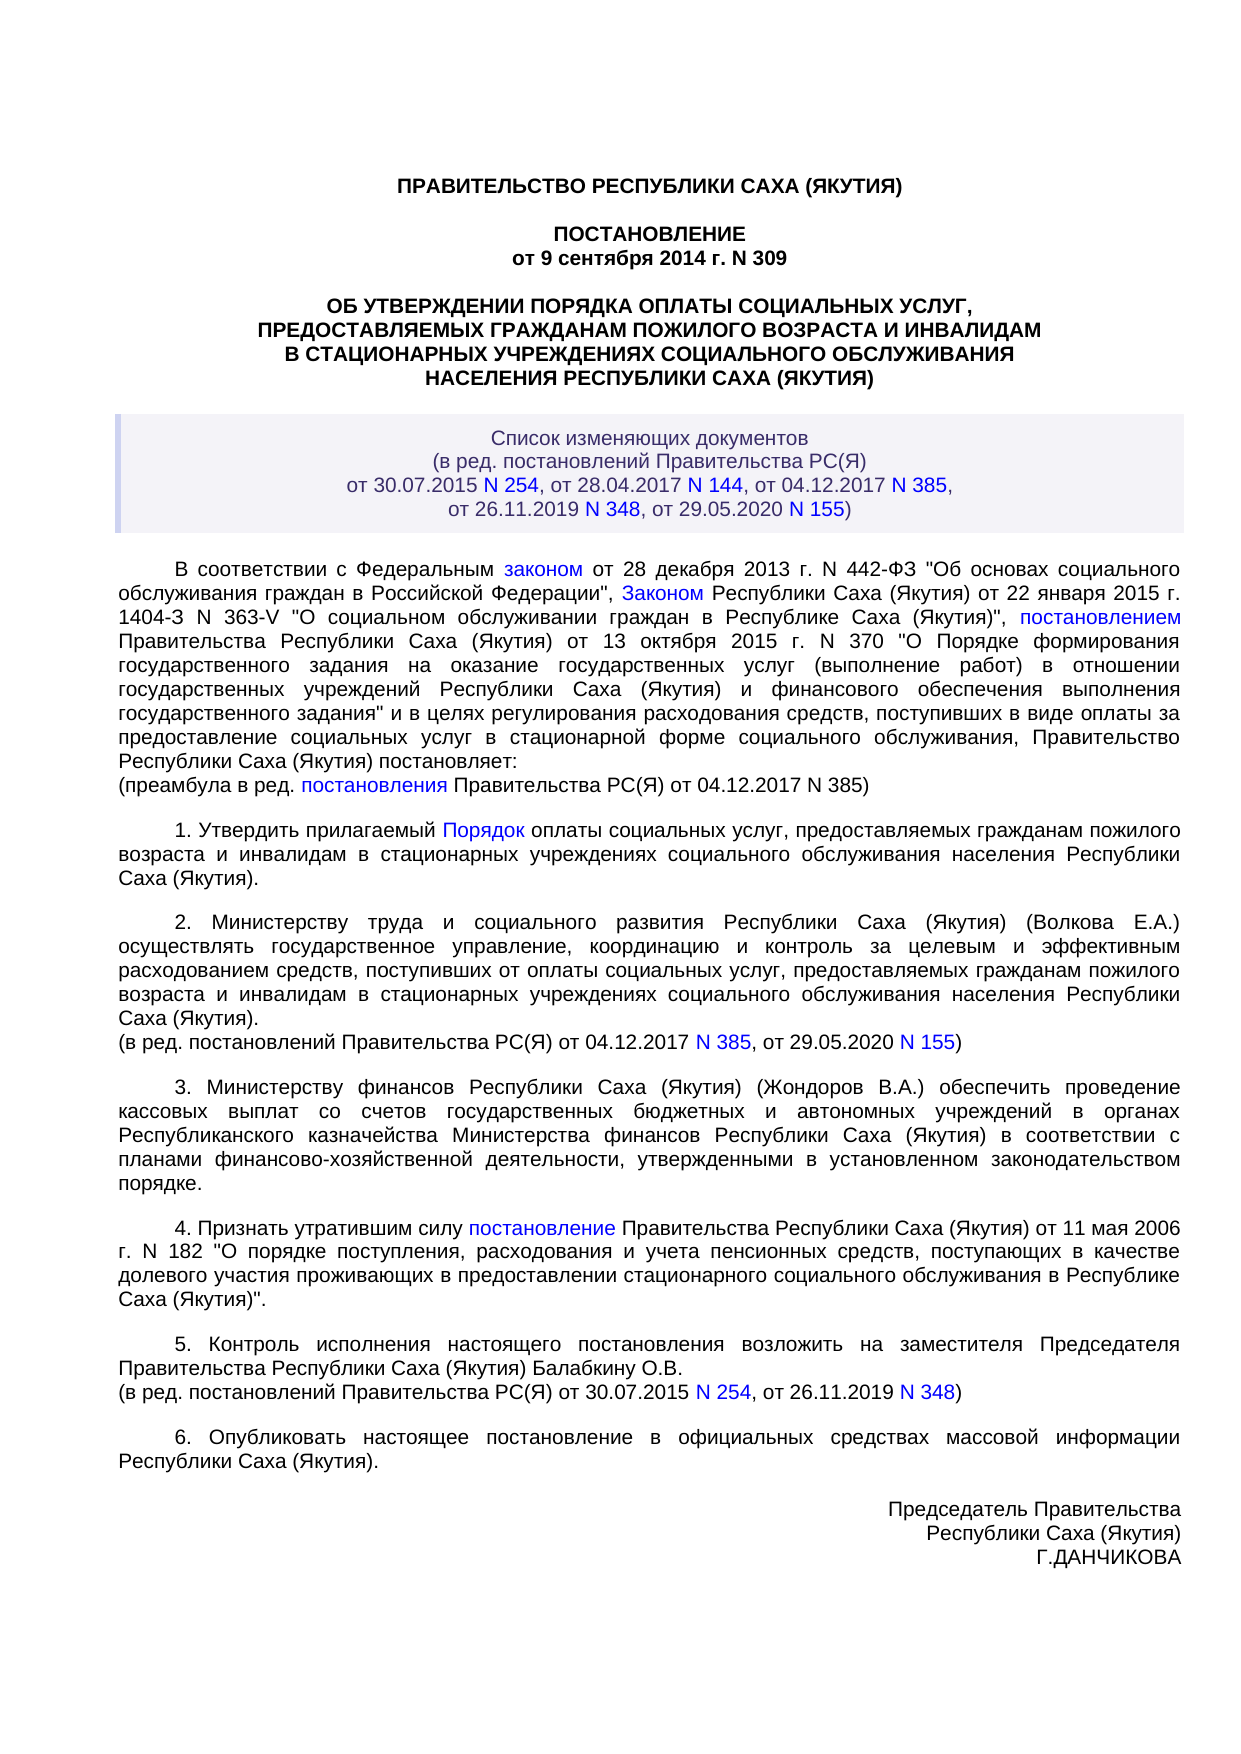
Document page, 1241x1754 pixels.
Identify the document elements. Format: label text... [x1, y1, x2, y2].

text Г.ДАНЧИКОВА [118, 1544, 1181, 1568]
title В СТАЦИОНАРНЫХ УЧРЕЖДЕНИЯХ СОЦИАЛЬНОГО ОБСЛУЖИВАНИЯ [118, 342, 1181, 366]
text 4. Признать утратившим силу постановление Правительства Республики Саха (Якутия) от 11 мая 2006 г. N 182 "О порядке поступления, расходования и учета пенсионных средств, поступающих в качестве долевого участия проживающих в предоставлении стационарного социального обслуживания в Республике Саха (Якутия)". [118, 1215, 1181, 1311]
text Республики Саха (Якутия) [118, 1521, 1181, 1544]
text 2. Министерству труда и социального развития Республики Саха (Якутия) (Волкова Е.А.) осуществлять государственное управление, координацию и контроль за целевым и эффективным расходованием средств, поступивших от оплаты социальных услуг, предоставляемых гражданам пожилого возраста и инвалидам в стационарных учреждениях социального обслуживания населения Республики Саха (Якутия). [118, 910, 1181, 1030]
title ПРЕДОСТАВЛЯЕМЫХ ГРАЖДАНАМ ПОЖИЛОГО ВОЗРАСТА И ИНВАЛИДАМ [118, 318, 1181, 342]
text 5. Контроль исполнения настоящего постановления возложить на заместителя Председателя Правительства Республики Саха (Якутия) Балабкину О.В. [118, 1332, 1181, 1380]
title от 9 сентября 2014 г. N 309 [118, 246, 1181, 270]
text Председатель Правительства [118, 1497, 1181, 1521]
title ПОСТАНОВЛЕНИЕ [118, 222, 1181, 246]
text 3. Министерству финансов Республики Саха (Якутия) (Жондоров В.А.) обеспечить проведение кассовых выплат со счетов государственных бюджетных и автономных учреждений в органах Республиканского казначейства Министерства финансов Республики Саха (Якутия) в соответствии с планами финансово-хозяйственной деятельности, утвержденными в установленном законодательством порядке. [118, 1075, 1181, 1194]
text (преамбула в ред. постановления Правительства РС(Я) от 04.12.2017 N 385) [118, 773, 1181, 797]
text В соответствии с Федеральным законом от 28 декабря 2013 г. N 442-ФЗ "Об основах социального обслуживания граждан в Российской Федерации", Законом Республики Саха (Якутия) от 22 января 2015 г. 1404-З N 363-V "О социальном обслуживании граждан в Республике Саха (Якутия)", постановлением Правительства Республики Саха (Якутия) от 13 октября 2015 г. N 370 "О Порядке формирования государственного задания на оказание государственных услуг (выполнение работ) в отношении государственных учреждений Республики Саха (Якутия) и финансового обеспечения выполнения государственного задания" и в целях регулирования расходования средств, поступивших в виде оплаты за предоставление социальных услуг в стационарной форме социального обслуживания, Правительство Республики Саха (Якутия) постановляет: [118, 557, 1181, 773]
title ПРАВИТЕЛЬСТВО РЕСПУБЛИКИ САХА (ЯКУТИЯ) [118, 174, 1181, 198]
text 6. Опубликовать настоящее постановление в официальных средствах массовой информации Республики Саха (Якутия). [118, 1425, 1181, 1473]
title НАСЕЛЕНИЯ РЕСПУБЛИКИ САХА (ЯКУТИЯ) [118, 366, 1181, 389]
text (в ред. постановлений Правительства РС(Я) от 30.07.2015 N 254, от 26.11.2019 N 348) [118, 1380, 1181, 1404]
text 1. Утвердить прилагаемый Порядок оплаты социальных услуг, предоставляемых гражданам пожилого возраста и инвалидам в стационарных учреждениях социального обслуживания населения Республики Саха (Якутия). [118, 817, 1181, 889]
text (в ред. постановлений Правительства РС(Я) от 04.12.2017 N 385, от 29.05.2020 N 155) [118, 1030, 1181, 1054]
table_header Список изменяющих документов (в ред. постановлений Правительства РС(Я) от 30.07.2015 N 254, от 28.04.2017 N 144, от 04.12.2017 N 385, от 26.11.2019 N 348, от 29.05.2020 N 155) [121, 414, 1178, 533]
title ОБ УТВЕРЖДЕНИИ ПОРЯДКА ОПЛАТЫ СОЦИАЛЬНЫХ УСЛУГ, [118, 294, 1181, 318]
